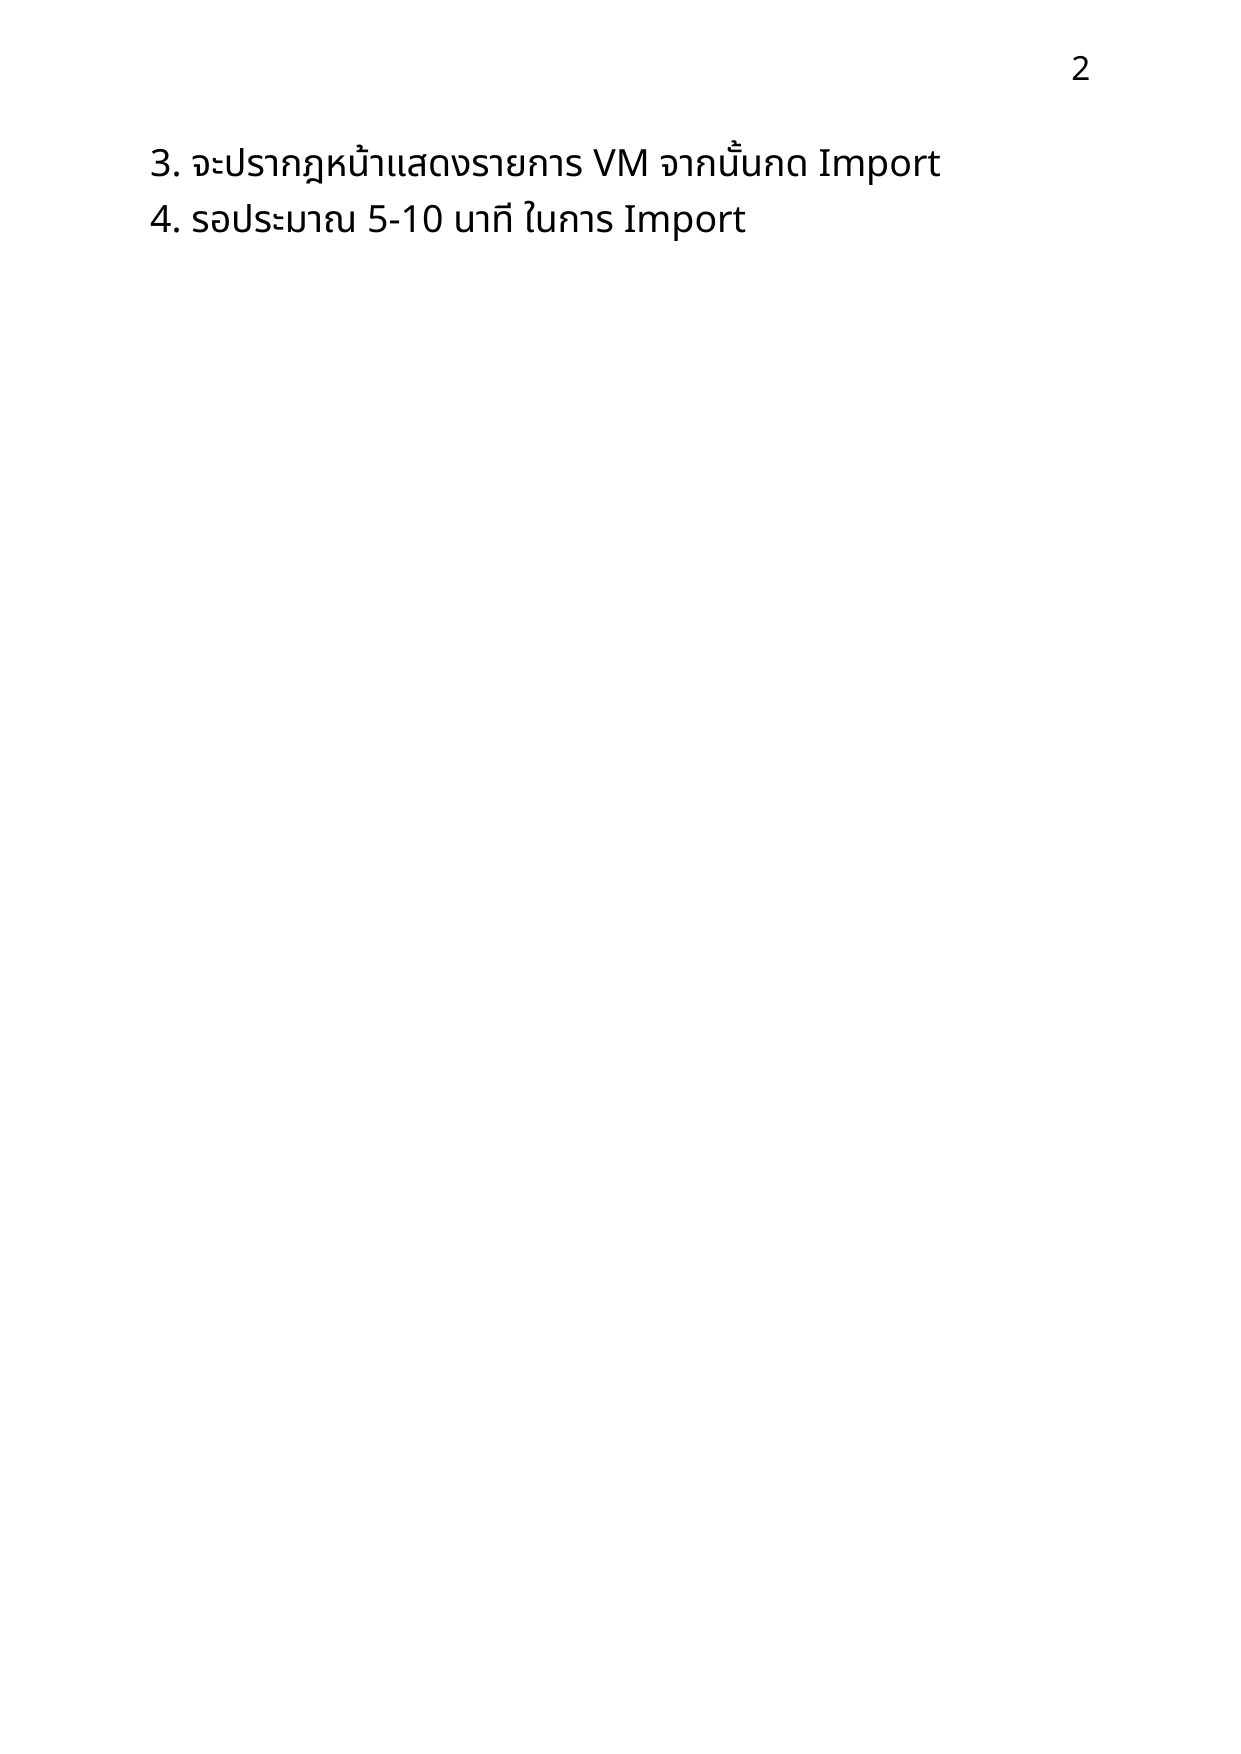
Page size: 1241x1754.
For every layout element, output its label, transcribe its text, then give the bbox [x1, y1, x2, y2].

text 3. จะปรากฎหน้าแสดงรายการ VM จากนั้นกด Import [150, 136, 1090, 193]
text 4. รอประมาณ 5-10 นาที ในการ Import [150, 193, 1090, 250]
